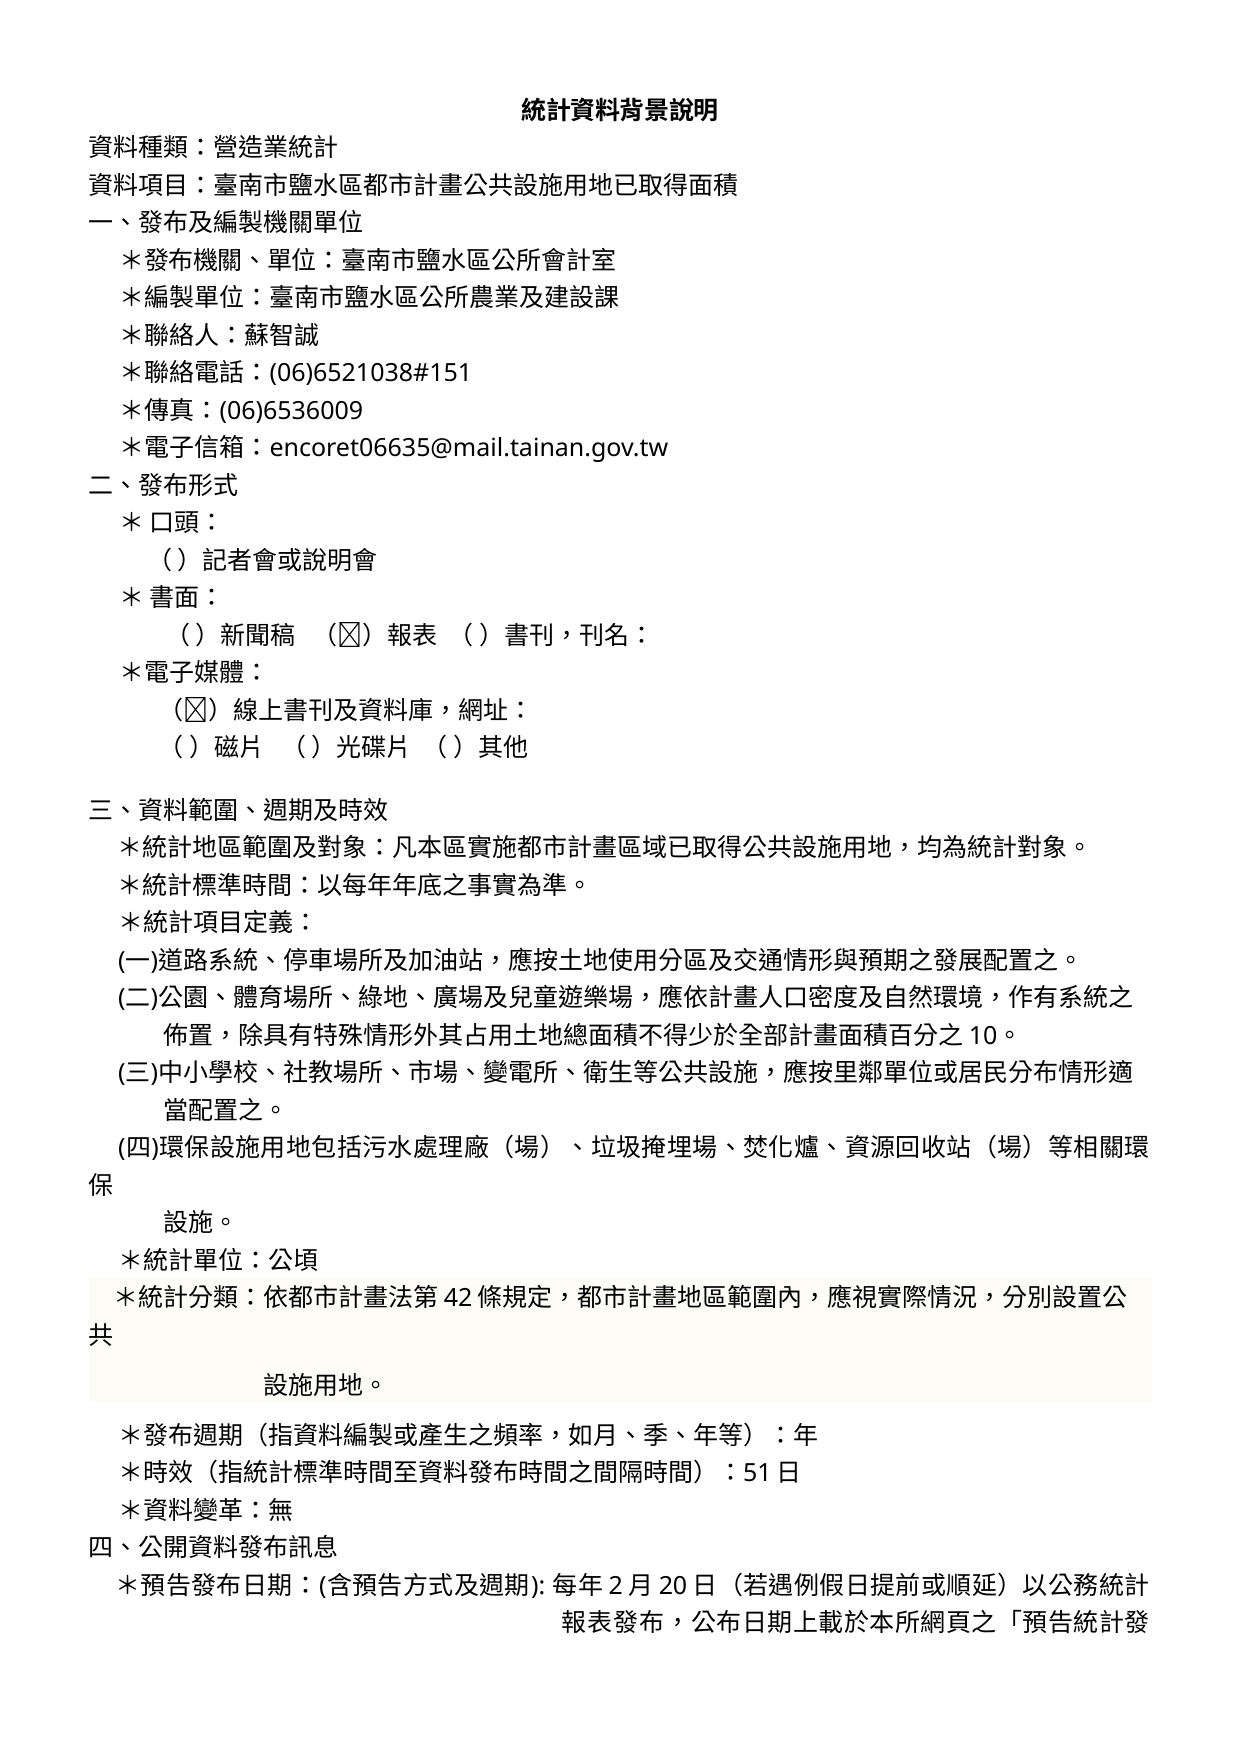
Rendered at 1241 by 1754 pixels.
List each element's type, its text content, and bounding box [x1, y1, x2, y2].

text 設施。 [89, 1202, 1152, 1239]
text ＊統計分類：依都市計畫法第42條規定，都市計畫地區範圍內，應視實際情況，分別設置公共 [89, 1277, 1152, 1352]
text ＊發布週期（指資料編製或產生之頻率，如月、季、年等）：年 [89, 1414, 1152, 1452]
text ＊發布機關、單位：臺南市鹽水區公所會計室 [119, 239, 1152, 277]
list 書面： [119, 577, 1152, 614]
text 當配置之。 [89, 1089, 1152, 1127]
text （）線上書刊及資料庫，網址： [159, 689, 1186, 727]
text ＊統計單位：公頃 [89, 1239, 1152, 1277]
text ＊聯絡人：蘇智誠 [119, 314, 1152, 352]
text ＊時效（指統計標準時間至資料發布時間之間隔時間）：51日 [89, 1452, 1152, 1489]
text （ ）記者會或說明會 [89, 539, 1152, 577]
text (四)環保設施用地包括污水處理廠（場）、垃圾掩埋場、焚化爐、資源回收站（場）等相關環保 [89, 1127, 1152, 1202]
text ＊統計地區範圍及對象：凡本區實施都市計畫區域已取得公共設施用地，均為統計對象。 [89, 827, 1152, 864]
text 一、發布及編製機關單位 [89, 202, 1152, 239]
text 四、公開資料發布訊息 [89, 1527, 1152, 1564]
text ＊統計項目定義： [89, 902, 1152, 939]
text ＊統計標準時間：以每年年底之事實為準。 [89, 864, 1152, 902]
text (三)中小學校、社教場所、市場、變電所、衛生等公共設施，應按里鄰單位或居民分布情形適 [89, 1052, 1152, 1089]
text 統計資料背景說明 [89, 89, 1152, 127]
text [115, 1564, 1152, 1639]
text 二、發布形式 [89, 464, 1152, 502]
text （ ）新聞稿 （）報表 （ ）書刊，刊名： [119, 614, 1152, 652]
text (一)道路系統、停車場所及加油站，應按土地使用分區及交通情形與預期之發展配置之。 [89, 939, 1152, 977]
text 資料種類：營造業統計 [89, 127, 1152, 164]
text ＊傳真：(06)6536009 [119, 389, 1152, 427]
text ＊聯絡電話：(06)6521038#151 [119, 352, 1152, 389]
text ＊電子媒體： [119, 652, 1152, 689]
text （ ）磁片 （ ）光碟片 （ ）其他 [159, 727, 1186, 764]
text ＊電子信箱：encoret06635@mail.tainan.gov.tw [119, 427, 1152, 464]
text 資料項目：臺南市鹽水區都市計畫公共設施用地已取得面積 [89, 164, 1152, 202]
text (二)公園、體育場所、綠地、廣場及兒童遊樂場，應依計畫人口密度及自然環境，作有系統之 [89, 977, 1152, 1014]
text ＊資料變革：無 [89, 1489, 1152, 1527]
text 設施用地。 [89, 1364, 1152, 1402]
text ＊編製單位：臺南市鹽水區公所農業及建設課 [119, 277, 1152, 314]
text 佈置，除具有特殊情形外其占用土地總面積不得少於全部計畫面積百分之10。 [89, 1014, 1152, 1052]
text 三、資料範圍、週期及時效 [89, 789, 1152, 827]
list 口頭： [119, 502, 1152, 539]
